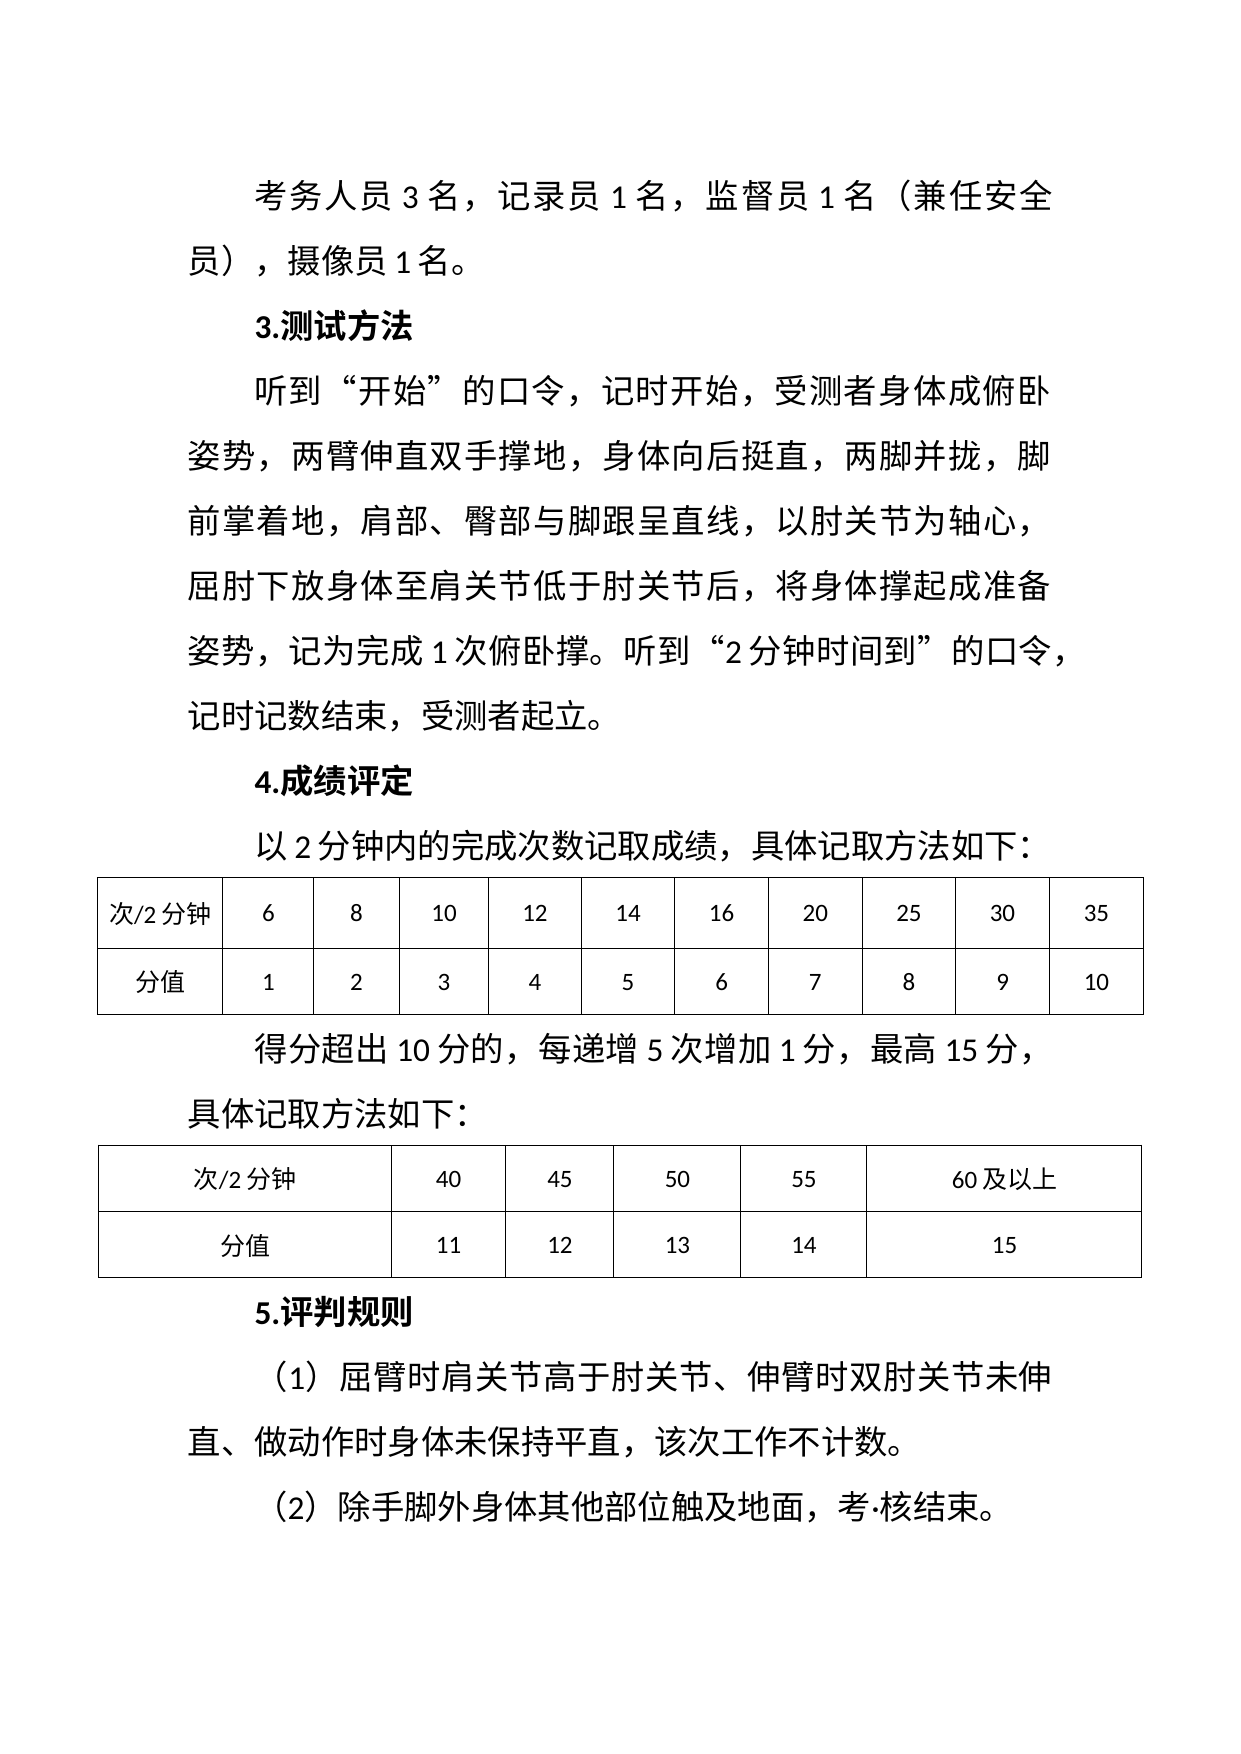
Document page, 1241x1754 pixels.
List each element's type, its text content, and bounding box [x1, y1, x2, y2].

table_header 60及以上 [867, 1146, 1141, 1211]
text 4.成绩评定 [187, 747, 1053, 812]
table_cell 13 [614, 1212, 740, 1277]
table_cell 15 [867, 1212, 1141, 1277]
table_header 25 [863, 878, 955, 947]
table_header 14 [582, 878, 674, 947]
table_header 16 [675, 878, 768, 947]
table_cell 11 [392, 1212, 505, 1277]
table_cell 1 [223, 949, 313, 1013]
table_header 次/2分钟 [99, 1146, 391, 1211]
table_cell 9 [956, 949, 1049, 1013]
table_header 8 [314, 878, 399, 947]
table_header 12 [489, 878, 581, 947]
text 3.测试方法 [187, 292, 1053, 357]
text （2）除手脚外身体其他部位触及地面，考·核结束。 [187, 1473, 1053, 1538]
table_cell 分值 [99, 1212, 391, 1277]
table_header 30 [956, 878, 1049, 947]
table_header 10 [400, 878, 488, 947]
text 5.评判规则 [187, 1278, 1053, 1343]
table_cell 4 [489, 949, 581, 1013]
table_header 20 [769, 878, 862, 947]
table_header 50 [614, 1146, 740, 1211]
text 考务人员3名，记录员1名，监督员1名（兼任安全员），摄像员1名。 [187, 162, 1053, 292]
table_cell 3 [400, 949, 488, 1013]
text 以2分钟内的完成次数记取成绩，具体记取方法如下： [187, 812, 1053, 877]
table_cell 12 [506, 1212, 613, 1277]
table_cell 7 [769, 949, 862, 1013]
table_header 6 [223, 878, 313, 947]
text （1）屈臂时肩关节高于肘关节、伸臂时双肘关节未伸直、做动作时身体未保持平直，该次工作不计数。 [187, 1343, 1053, 1473]
table_header 次/2分钟 [98, 878, 222, 947]
table_cell 10 [1050, 949, 1143, 1013]
table_header 55 [741, 1146, 866, 1211]
table_header 45 [506, 1146, 613, 1211]
table_cell 6 [675, 949, 768, 1013]
table_cell 2 [314, 949, 399, 1013]
table_header 40 [392, 1146, 505, 1211]
text 听到“开始”的口令，记时开始，受测者身体成俯卧姿势，两臂伸直双手撑地，身体向后挺直，两脚并拢，脚前掌着地，肩部、臀部与脚跟呈直线，以肘关节为轴心，屈肘下放身体至肩关节低于肘关节后，将身体撑起成准备姿势，记为完成1次俯卧撑。听到“2分钟时间到”的口令，记时记数结束，受测者起立。 [187, 357, 1053, 747]
table_cell 分值 [98, 949, 222, 1013]
table_cell 5 [582, 949, 674, 1013]
table_header 35 [1050, 878, 1143, 947]
text 得分超出10分的，每递增5次增加1分，最高15分，具体记取方法如下： [187, 1015, 1053, 1144]
table_cell 14 [741, 1212, 866, 1277]
table_cell 8 [863, 949, 955, 1013]
